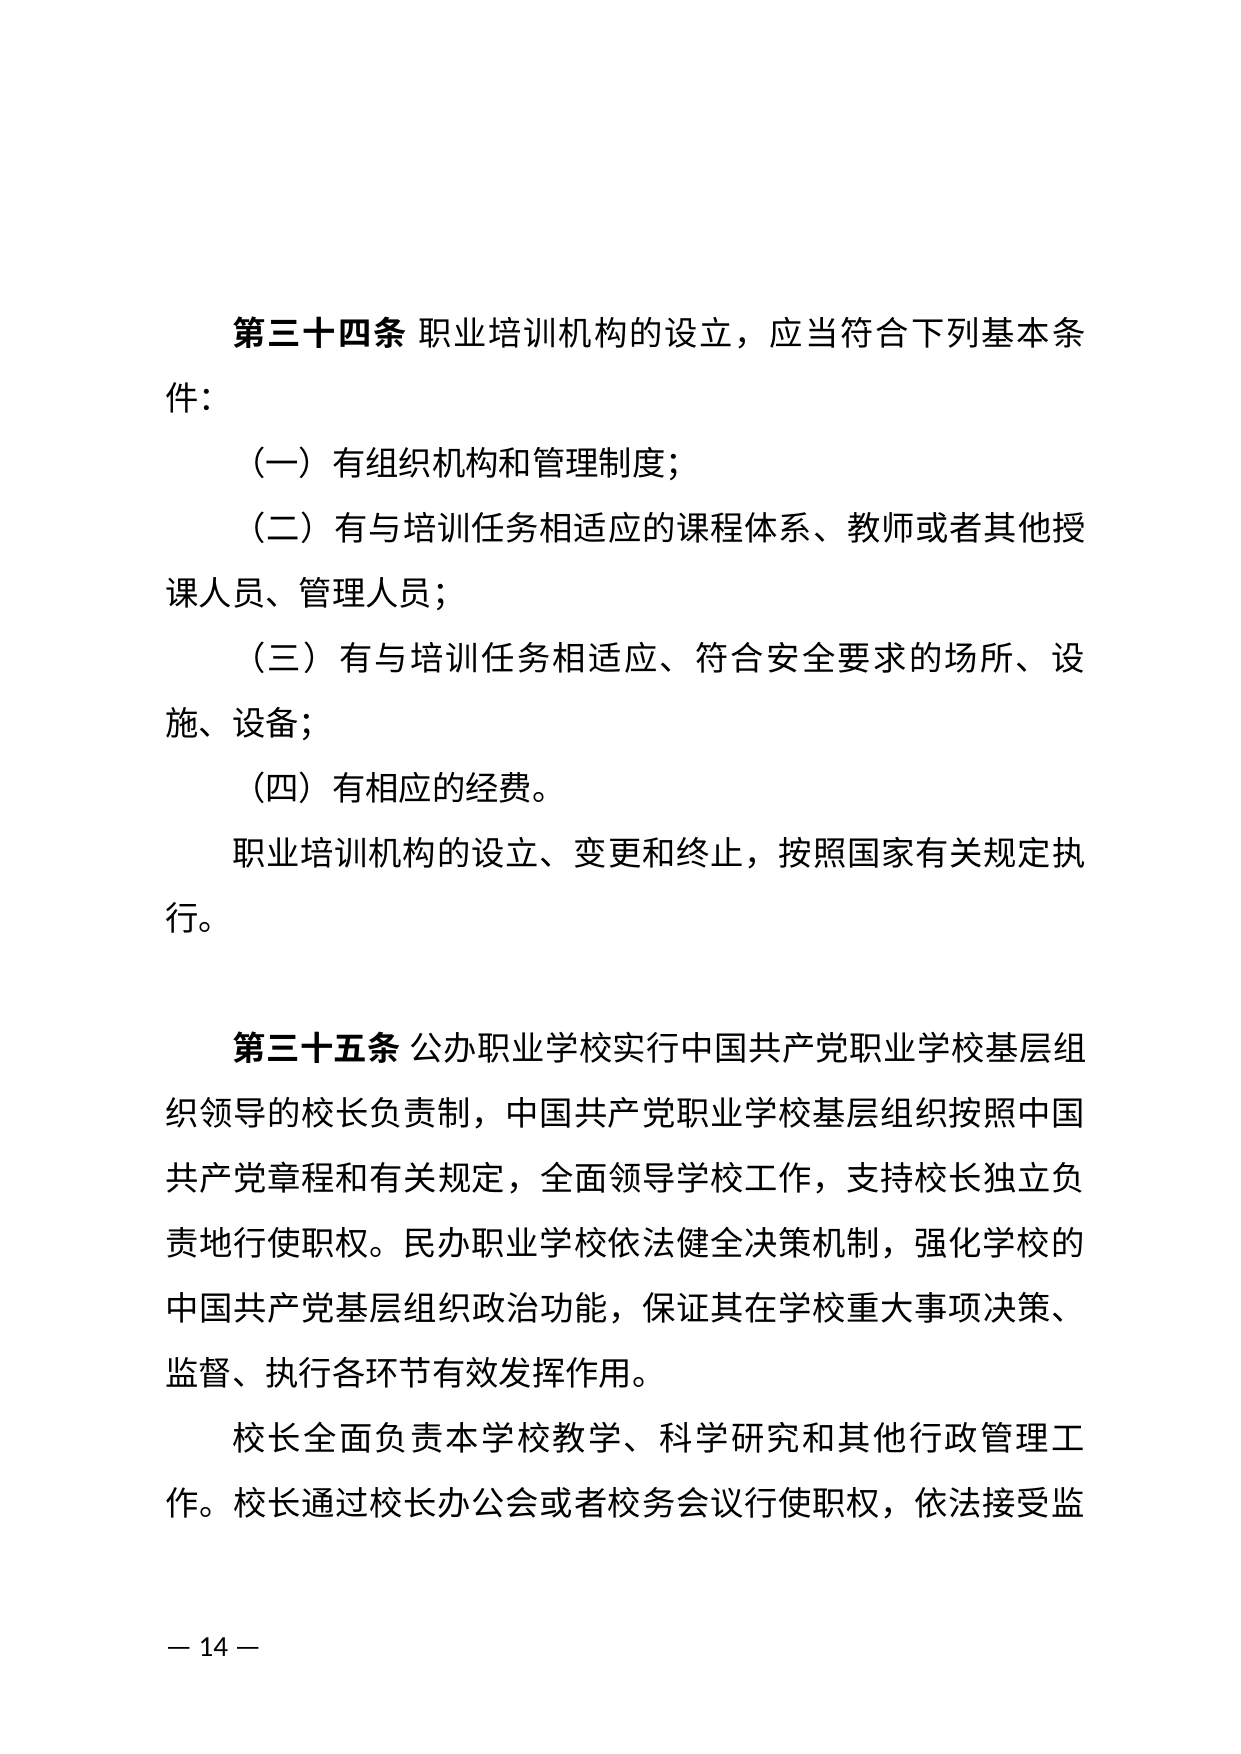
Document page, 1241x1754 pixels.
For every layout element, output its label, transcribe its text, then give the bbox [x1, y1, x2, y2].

text （四）有相应的经费。 [165, 753, 1087, 818]
text （三）有与培训任务相适应、符合安全要求的场所、设施、设备； [165, 623, 1087, 753]
text 第三十五条 公办职业学校实行中国共产党职业学校基层组织领导的校长负责制，中国共产党职业学校基层组织按照中国共产党章程和有关规定，全面领导学校工作，支持校长独立负责地行使职权。民办职业学校依法健全决策机制，强化学校的中国共产党基层组织政治功能，保证其在学校重大事项决策、监督、执行各环节有效发挥作用。 [165, 1013, 1087, 1403]
text （二）有与培训任务相适应的课程体系、教师或者其他授课人员、管理人员； [165, 493, 1087, 623]
text 第三十四条 职业培训机构的设立，应当符合下列基本条件： [165, 298, 1087, 428]
text 职业培训机构的设立、变更和终止，按照国家有关规定执行。 [165, 818, 1087, 948]
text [165, 1403, 1087, 1533]
text （一）有组织机构和管理制度； [165, 428, 1087, 493]
